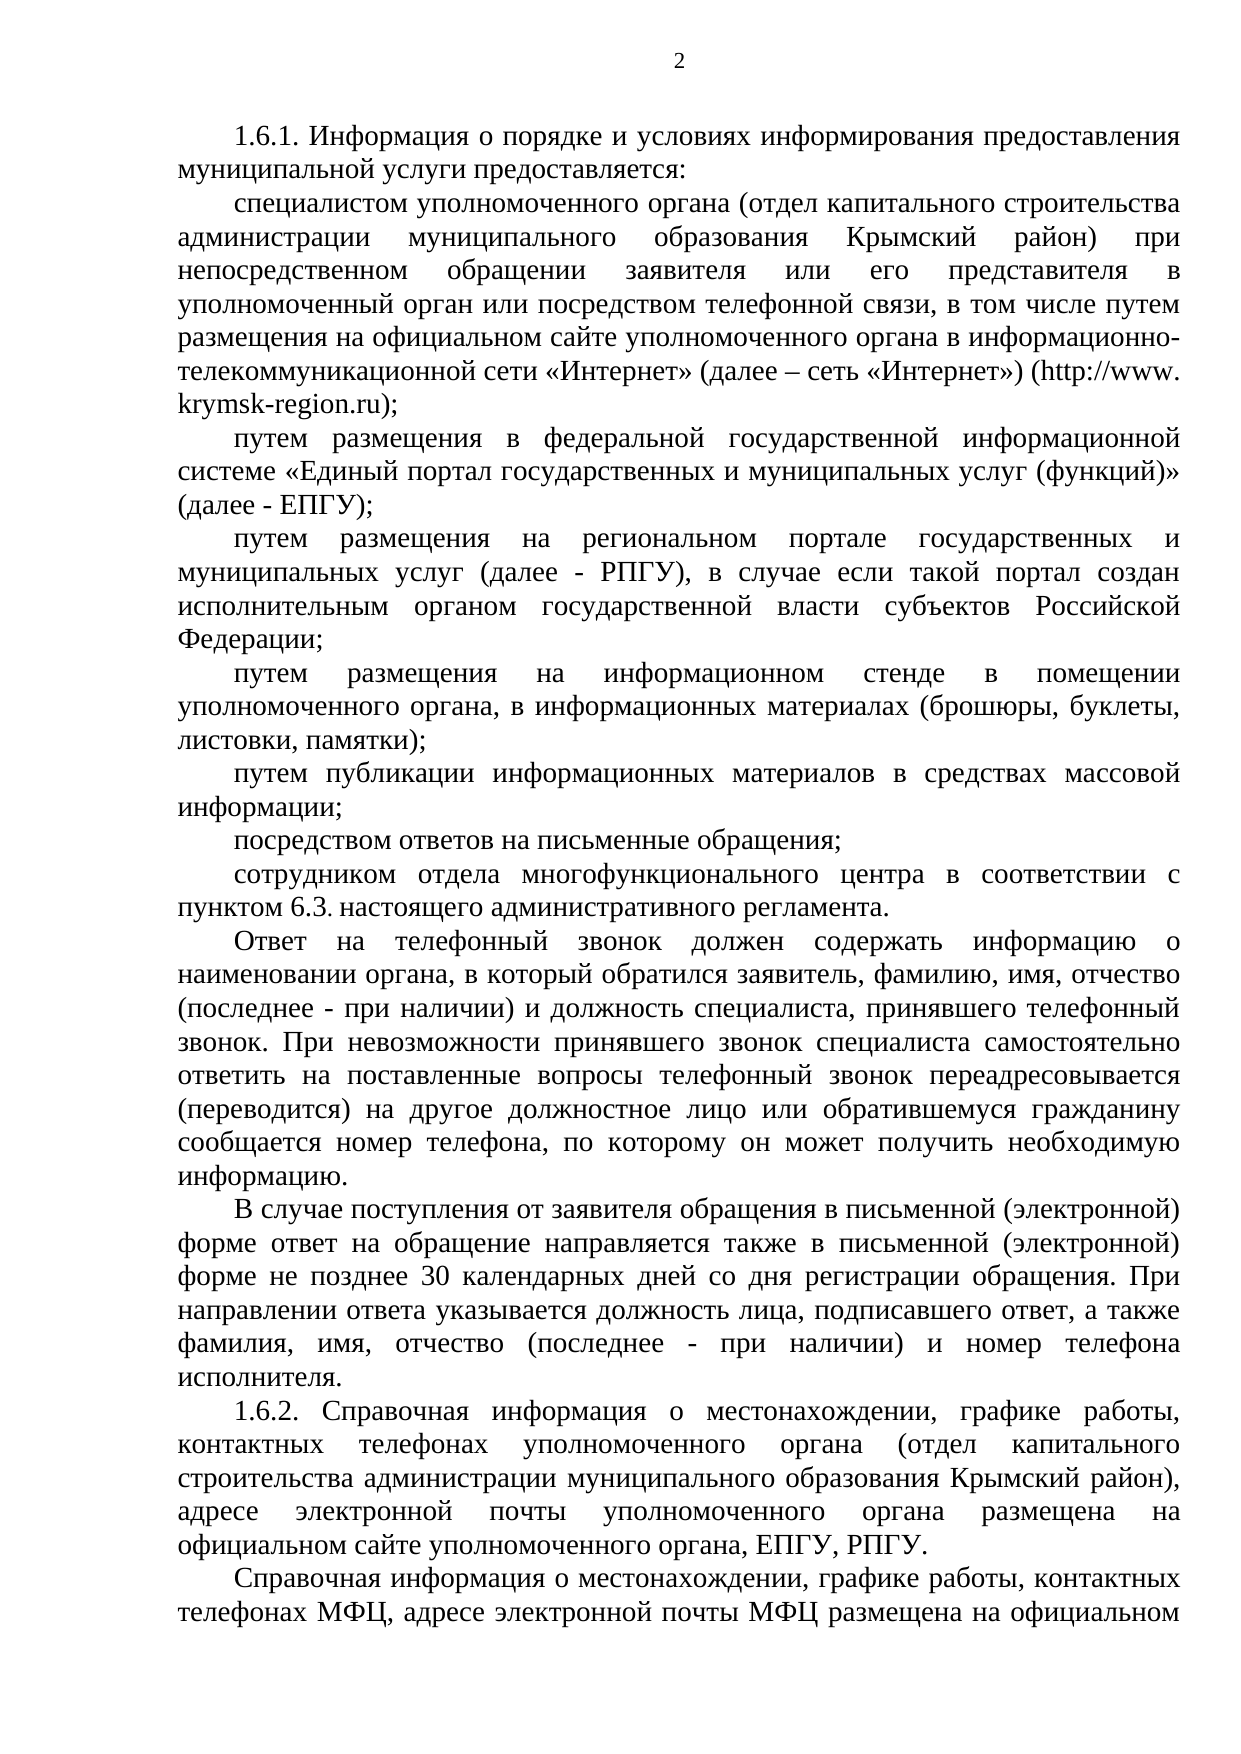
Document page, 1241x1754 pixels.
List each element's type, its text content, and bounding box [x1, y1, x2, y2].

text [177, 1560, 1181, 1627]
text путем размещения на информационном стенде в помещении уполномоченного органа, в информационных материалах (брошюры, буклеты, листовки, памятки); [177, 655, 1181, 755]
text путем размещения в федеральной государственной информационной системе «Единый портал государственных и муниципальных услуг (функций)» (далее - ЕПГУ); [177, 420, 1181, 521]
text В случае поступления от заявителя обращения в письменной (электронной) форме ответ на обращение направляется также в письменной (электронной) форме не позднее 30 календарных дней со дня регистрации обращения. При направлении ответа указывается должность лица, подписавшего ответ, а также фамилия, имя, отчество (последнее - при наличии) и номер телефона исполнителя. [177, 1191, 1181, 1393]
text 1.6.1. Информация о порядке и условиях информирования предоставления муниципальной услуги предоставляется: [177, 118, 1181, 185]
text сотрудником отдела многофункционального центра в соответствии с пунктом 6.3. настоящего административного регламента. [177, 856, 1181, 923]
text посредством ответов на письменные обращения; [177, 822, 1181, 856]
text путем публикации информационных материалов в средствах массовой информации; [177, 755, 1181, 822]
text 1.6.2. Справочная информация о местонахождении, графике работы, контактных телефонах уполномоченного органа (отдел капитального строительства администрации муниципального образования Крымский район), адресе электронной почты уполномоченного органа размещена на официальном сайте уполномоченного органа, ЕПГУ, РПГУ. [177, 1393, 1181, 1560]
text путем размещения на региональном портале государственных и муниципальных услуг (далее - РПГУ), в случае если такой портал создан исполнительным органом государственной власти субъектов Российской Федерации; [177, 521, 1181, 655]
text специалистом уполномоченного органа (отдел капитального строительства администрации муниципального образования Крымский район) при непосредственном обращении заявителя или его представителя в уполномоченный орган или посредством телефонной связи, в том числе путем размещения на официальном сайте уполномоченного органа в информационно-телекоммуникационной сети «Интернет» (далее – сеть «Интернет») (http://www. krymsk-region.ru); [177, 185, 1181, 420]
text Ответ на телефонный звонок должен содержать информацию о наименовании органа, в который обратился заявитель, фамилию, имя, отчество (последнее - при наличии) и должность специалиста, принявшего телефонный звонок. При невозможности принявшего звонок специалиста самостоятельно ответить на поставленные вопросы телефонный звонок переадресовывается (переводится) на другое должностное лицо или обратившемуся гражданину сообщается номер телефона, по которому он может получить необходимую информацию. [177, 923, 1181, 1191]
